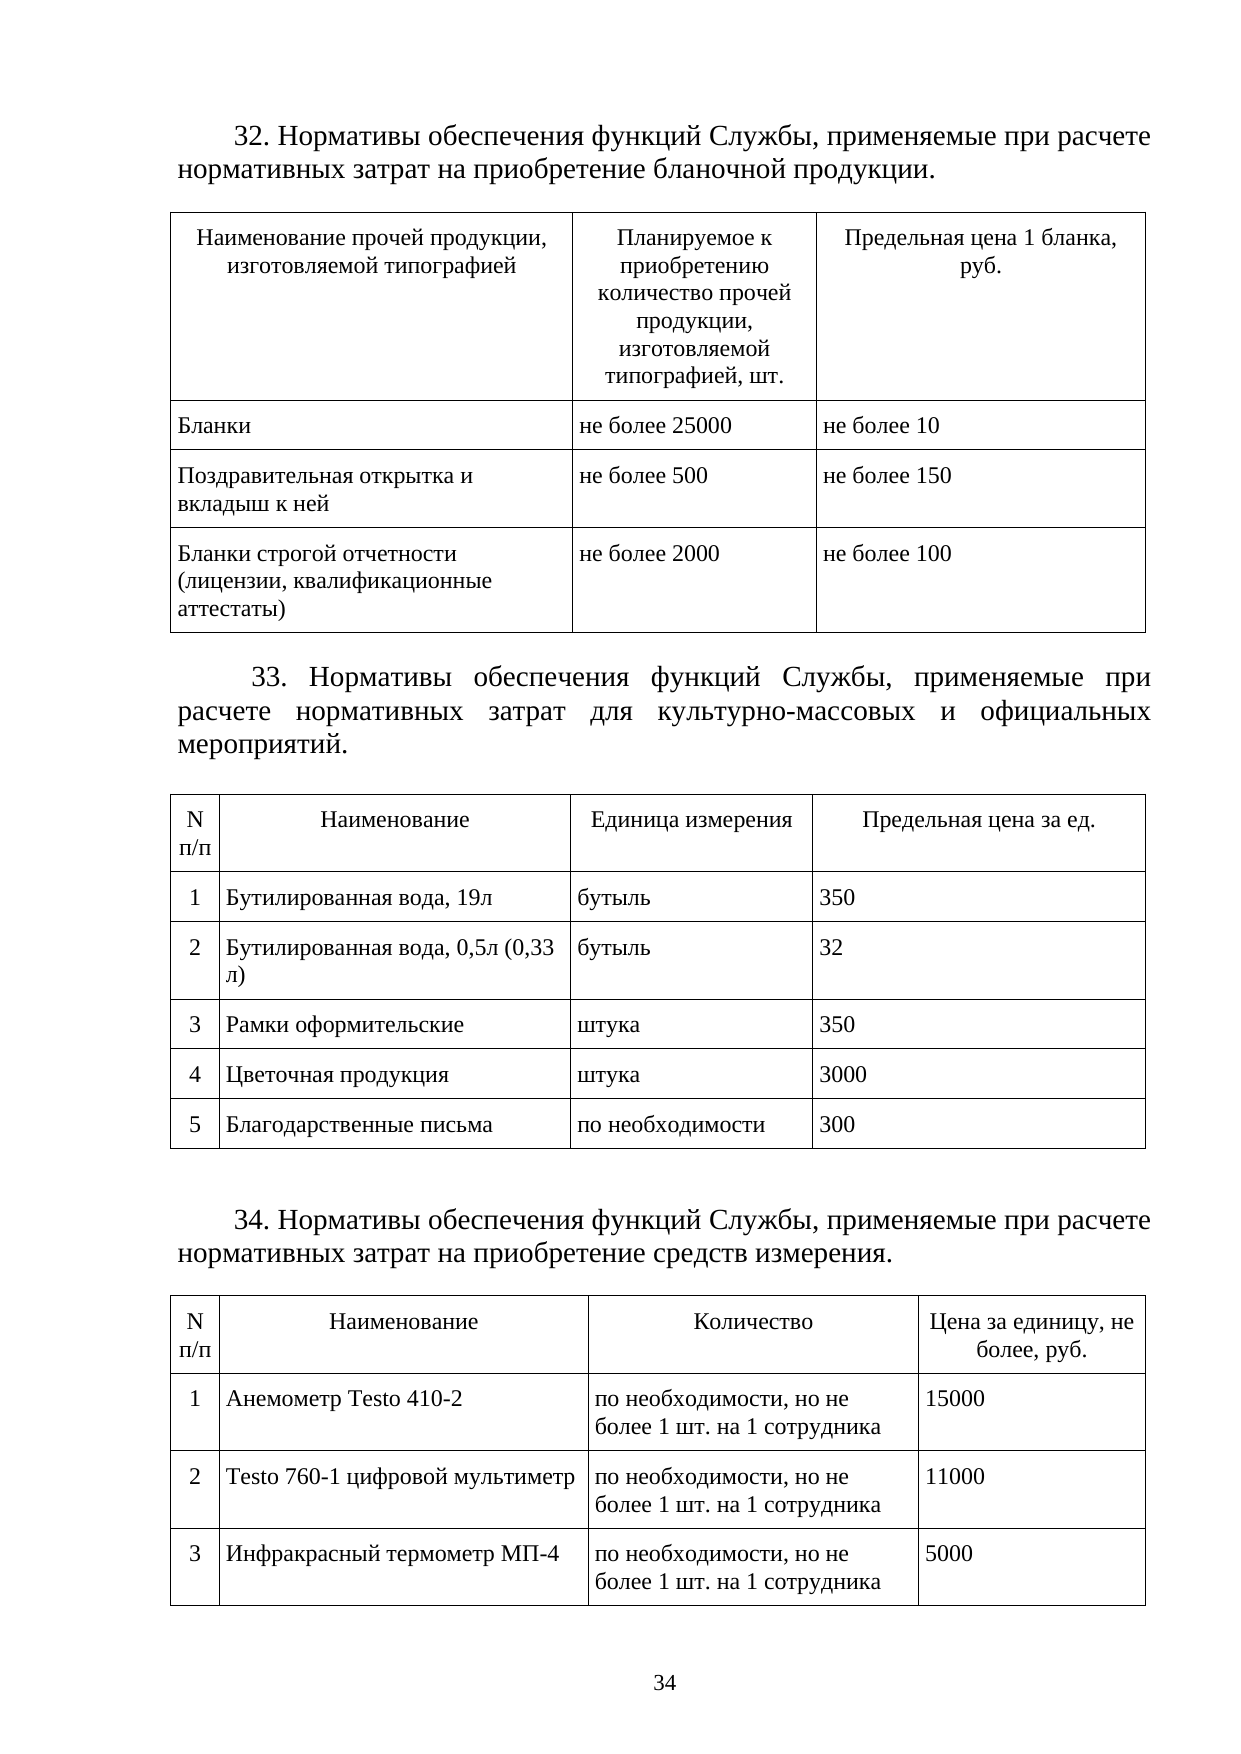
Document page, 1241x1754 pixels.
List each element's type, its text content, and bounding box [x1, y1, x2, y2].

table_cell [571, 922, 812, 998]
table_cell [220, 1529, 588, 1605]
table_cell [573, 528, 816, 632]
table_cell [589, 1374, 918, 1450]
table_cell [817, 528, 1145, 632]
text 32. Нормативы обеспечения функций Службы, применяемые при расчете нормативных затрат на приобретение бланочной продукции. [177, 118, 1152, 185]
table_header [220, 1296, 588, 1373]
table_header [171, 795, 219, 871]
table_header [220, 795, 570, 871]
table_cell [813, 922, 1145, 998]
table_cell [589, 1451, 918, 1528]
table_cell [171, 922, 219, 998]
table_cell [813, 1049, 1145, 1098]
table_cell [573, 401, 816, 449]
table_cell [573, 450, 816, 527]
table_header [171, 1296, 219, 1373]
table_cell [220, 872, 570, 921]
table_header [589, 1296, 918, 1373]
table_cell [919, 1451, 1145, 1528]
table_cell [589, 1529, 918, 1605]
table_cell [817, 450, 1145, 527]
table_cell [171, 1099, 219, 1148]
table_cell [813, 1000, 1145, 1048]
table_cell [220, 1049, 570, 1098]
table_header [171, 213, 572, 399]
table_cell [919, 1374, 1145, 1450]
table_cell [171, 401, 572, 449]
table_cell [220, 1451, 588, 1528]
text 34. Нормативы обеспечения функций Службы, применяемые при расчете нормативных затрат на приобретение средств измерения. [177, 1202, 1152, 1269]
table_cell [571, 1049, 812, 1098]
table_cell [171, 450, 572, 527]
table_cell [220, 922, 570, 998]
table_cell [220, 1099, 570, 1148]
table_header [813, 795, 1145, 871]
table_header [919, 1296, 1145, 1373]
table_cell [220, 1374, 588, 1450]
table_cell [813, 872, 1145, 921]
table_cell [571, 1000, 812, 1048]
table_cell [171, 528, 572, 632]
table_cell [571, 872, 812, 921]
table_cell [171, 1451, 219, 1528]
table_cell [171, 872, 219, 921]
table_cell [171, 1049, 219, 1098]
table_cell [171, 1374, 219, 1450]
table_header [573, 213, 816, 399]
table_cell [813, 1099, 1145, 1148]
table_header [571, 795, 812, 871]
text 33. Нормативы обеспечения функций Службы, применяемые при расчете нормативных затрат для культурно-массовых и официальных мероприятий. [177, 659, 1152, 760]
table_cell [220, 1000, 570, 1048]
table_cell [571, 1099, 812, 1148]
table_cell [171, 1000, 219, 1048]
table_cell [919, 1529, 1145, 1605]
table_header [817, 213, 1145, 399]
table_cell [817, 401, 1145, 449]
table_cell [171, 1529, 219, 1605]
